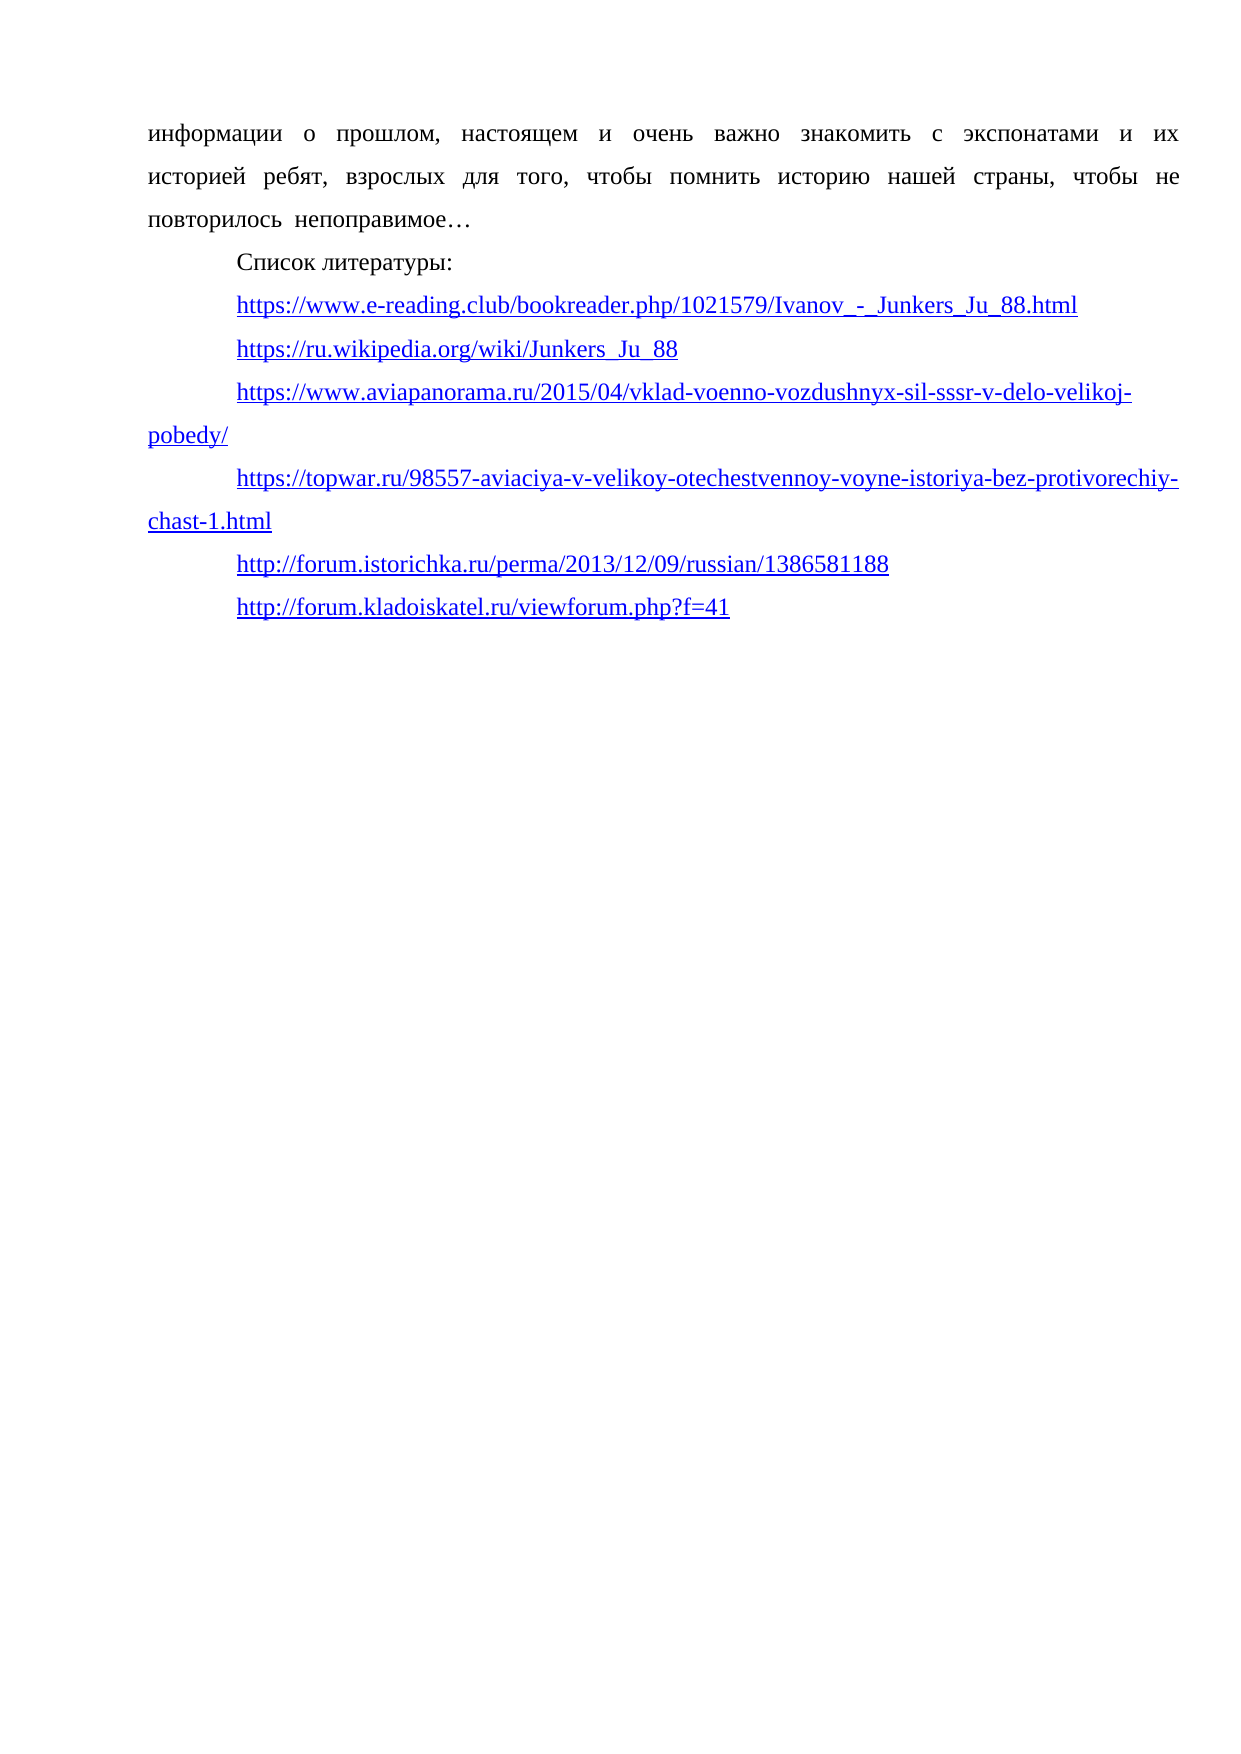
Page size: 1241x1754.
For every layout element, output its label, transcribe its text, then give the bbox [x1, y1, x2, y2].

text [148, 118, 1181, 233]
text https://www.e-reading.club/bookreader.php/1021579/Ivanov_-_Junkers_Ju_88.html [148, 291, 1181, 319]
text http://forum.kladoiskatel.ru/viewforum.php?f=41 [148, 592, 1181, 621]
text https://ru.wikipedia.org/wiki/Junkers_Ju_88 [148, 334, 1181, 362]
text https://topwar.ru/98557-aviaciya-v-velikoy-otechestvennoy-voyne-istoriya-bez-protivorechiy-chast-1.html [148, 463, 1181, 535]
text https://www.aviapanorama.ru/2015/04/vklad-voenno-vozdushnyx-sil-sssr-v-delo-velikoj-pobedy/ [148, 377, 1181, 449]
text http://forum.istorichka.ru/perma/2013/12/09/russian/1386581188 [148, 549, 1181, 578]
text Список литературы: [148, 247, 1181, 276]
